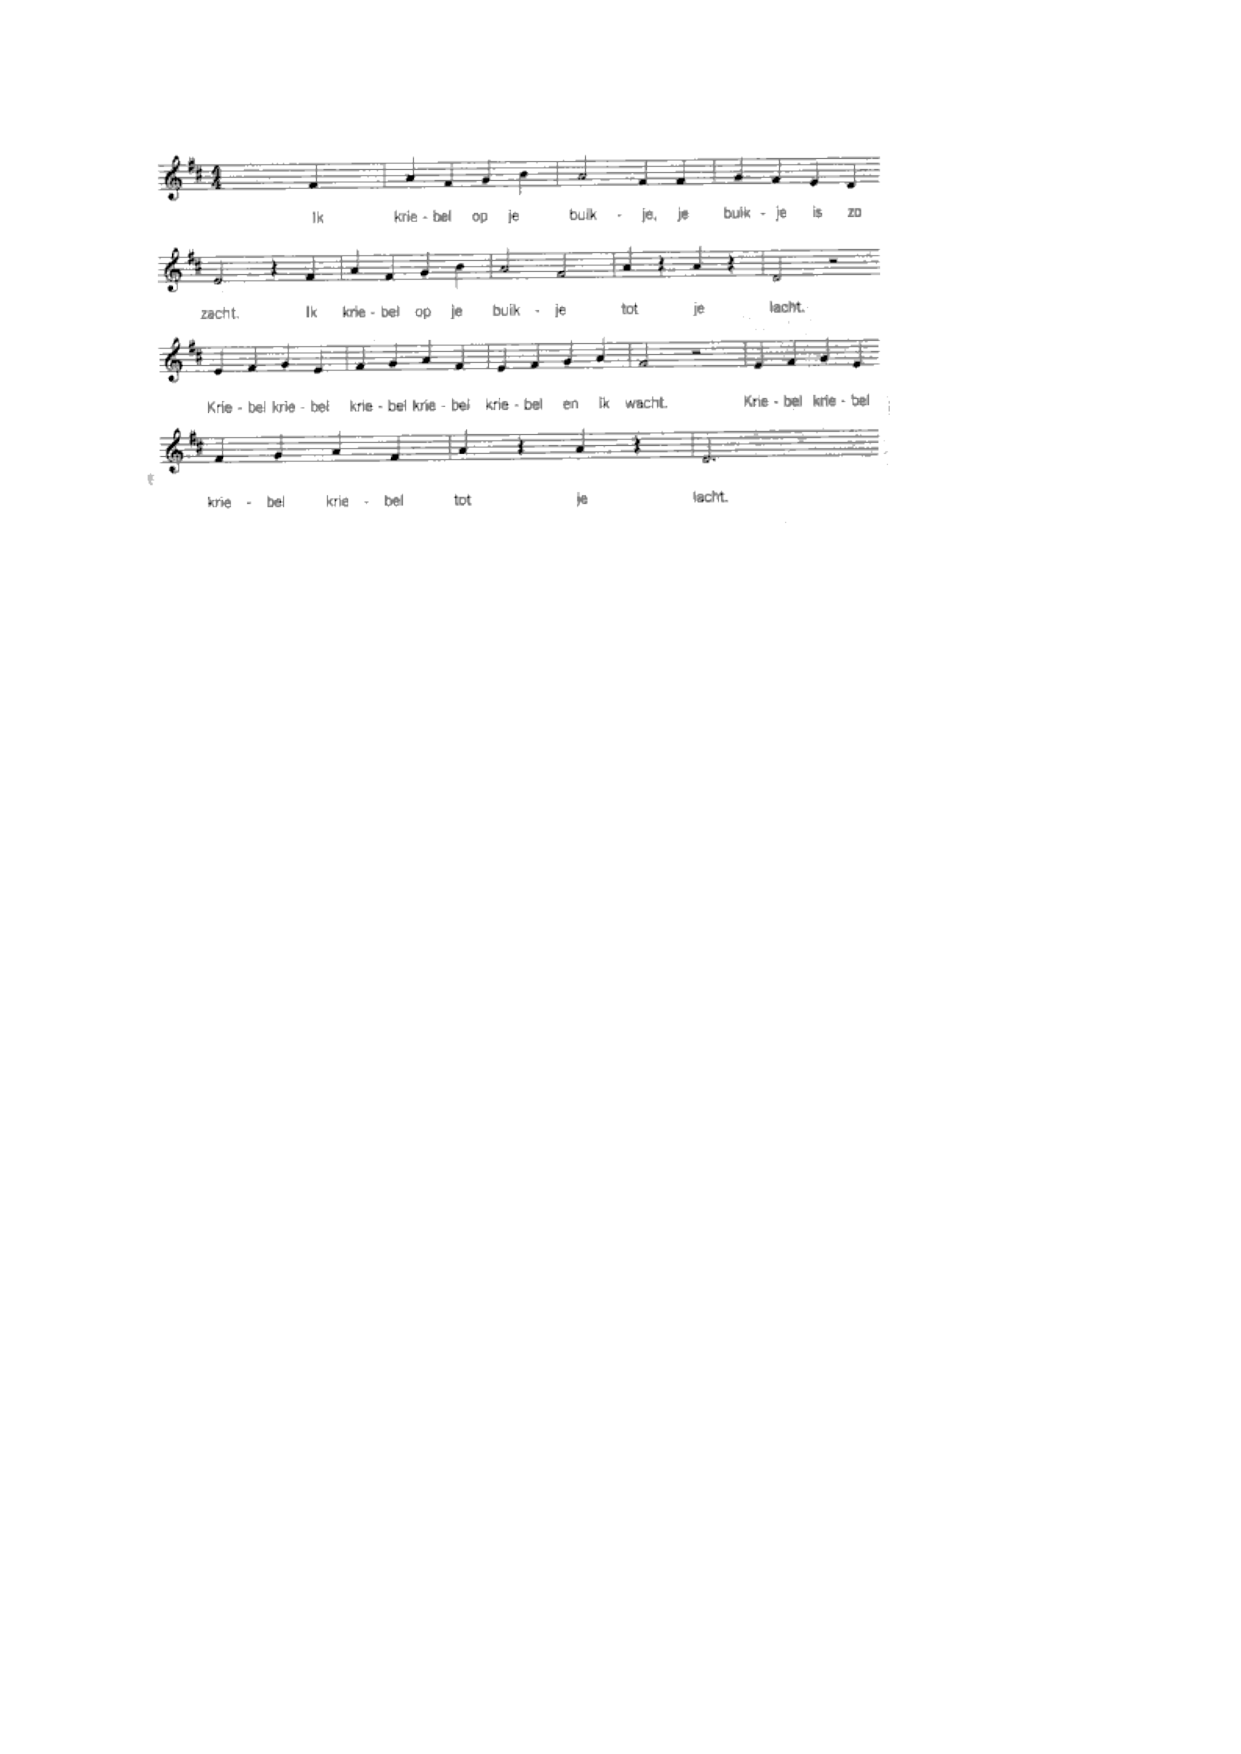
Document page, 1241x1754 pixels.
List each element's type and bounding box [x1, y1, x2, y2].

picture [147, 147, 890, 536]
